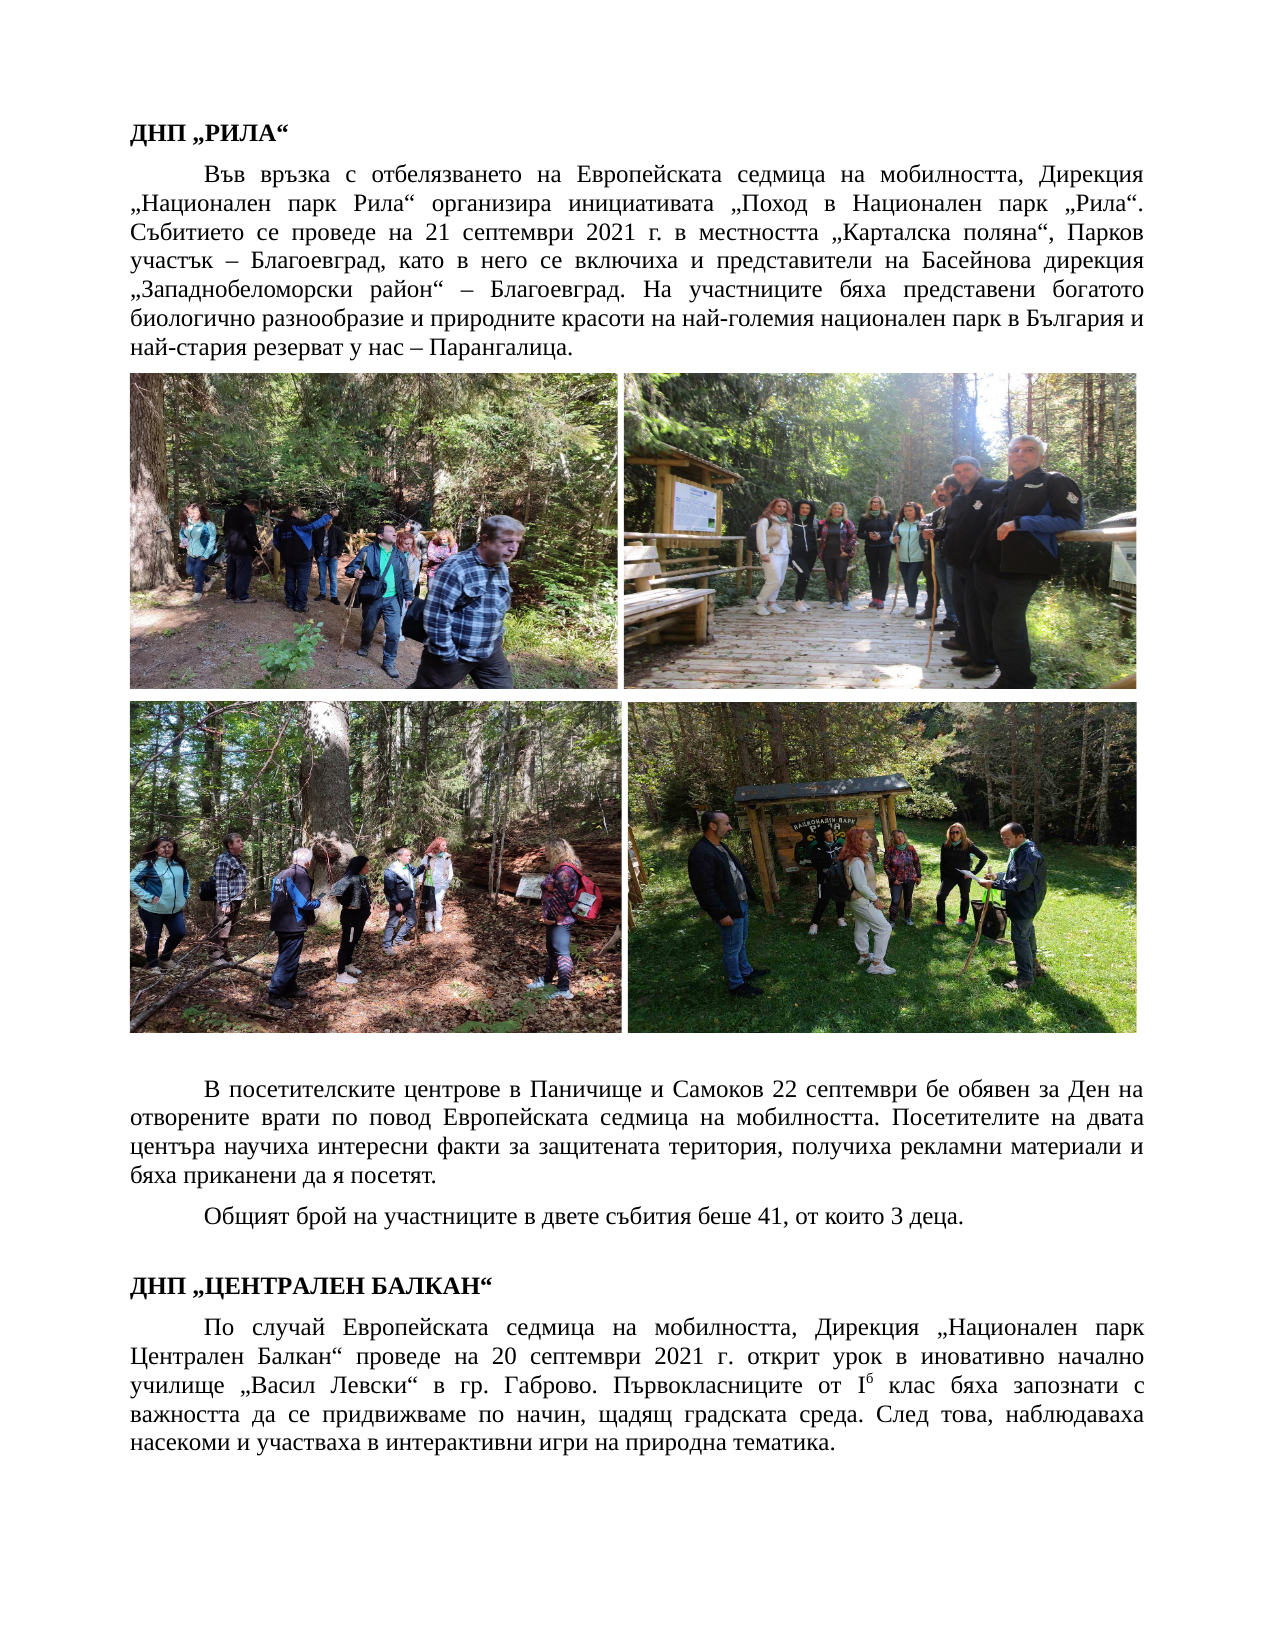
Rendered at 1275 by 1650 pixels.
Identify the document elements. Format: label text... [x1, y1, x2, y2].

picture [129, 701, 622, 1033]
picture [623, 373, 1137, 689]
text В посетителските центрове в Паничище и Самоков 22 септември бе обявен за Ден на отворените врати по повод Европейската седмица на мобилността. Посетителите на двата центъра научиха интересни факти за защитената територия, получиха рекламни материали и бяха приканени да я посетят. [130, 1074, 1145, 1189]
text ДНП „ЦЕНТРАЛЕН БАЛКАН“ [130, 1271, 1145, 1300]
picture [129, 373, 618, 689]
text Във връзка с отбелязването на Европейската седмица на мобилността, Дирекция „Национален парк Рила“ организира инициативата „Поход в Национален парк „Рила“. Събитието се проведе на 21 септември 2021 г. в местността „Карталска поляна“, Парков участък – Благоевград, като в него се включиха и представители на Басейнова дирекция „Западнобеломорски район“ – Благоевград. На участниците бяха представени богатото биологично разнообразие и природните красоти на най-големия национален парк в България и най-стария резерват у нас – Парангалица. [130, 159, 1145, 361]
picture [627, 702, 1137, 1033]
text ДНП „РИЛА“ [130, 118, 1145, 147]
text По случай Европейската седмица на мобилността, Дирекция „Национален парк Централен Балкан“ проведе на 20 септември 2021 г. открит урок в иновативно начално училище „Васил Левски“ в гр. Габрово. Първокласниците от Iб клас бяха запознати с важността да се придвижваме по начин, щадящ градската среда. След това, наблюдаваха насекоми и участваха в интерактивни игри на природна тематика. [130, 1312, 1145, 1456]
text Общият брой на участниците в двете събития беше 41, от които 3 деца. [130, 1201, 1145, 1230]
